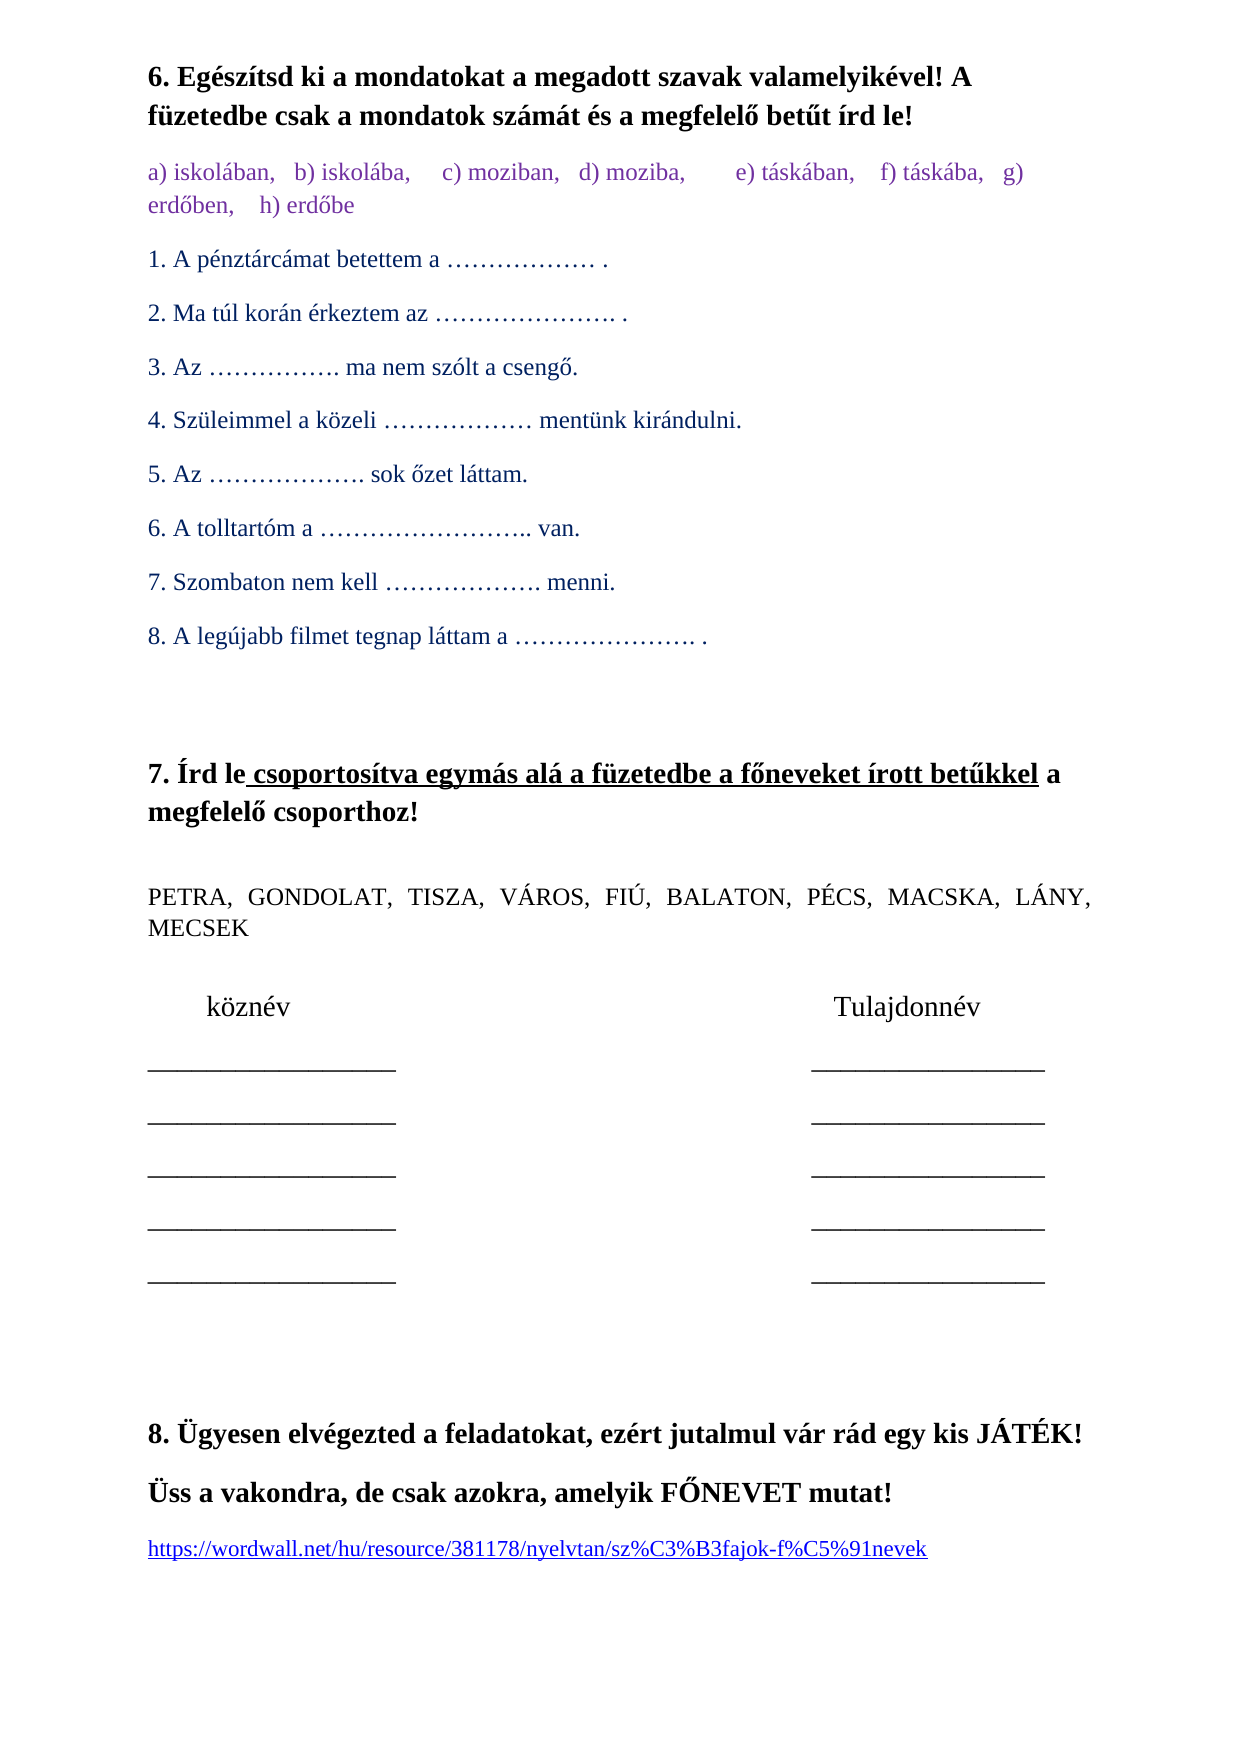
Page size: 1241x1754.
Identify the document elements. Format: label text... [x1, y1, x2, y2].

text 5. Az ………………. sok őzet láttam. [148, 459, 1092, 488]
text _________________ ________________ [148, 1147, 1092, 1181]
text 7. Szombaton nem kell ………………. menni. [148, 567, 1092, 596]
text Üss a vakondra, de csak azokra, amelyik FŐNEVET mutat! [148, 1475, 1092, 1509]
text 8. Ügyesen elvégezted a feladatokat, ezért jutalmul vár rád egy kis JÁTÉK! [148, 1416, 1092, 1449]
text 1. A pénztárcámat betettem a ……………… . [148, 244, 1092, 273]
text https://wordwall.net/hu/resource/381178/nyelvtan/sz%C3%B3fajok-f%C5%91nevek [148, 1535, 1092, 1561]
text 7. Írd le csoportosítva egymás alá a füzetedbe a főneveket írott betűkkel a megfelelő csoporthoz! [148, 756, 1092, 828]
text 4. Szüleimmel a közeli ……………… mentünk kirándulni. [148, 405, 1092, 434]
text _________________ ________________ [148, 1094, 1092, 1128]
text 6. A tolltartóm a …………………….. van. [148, 513, 1092, 542]
text a) iskolában, b) iskolába, c) moziban, d) moziba, e) táskában, f) táskába, g) erdőben, h) erdőbe [148, 157, 1092, 219]
text _________________ ________________ [148, 1200, 1092, 1233]
text _________________ ________________ [148, 1042, 1092, 1075]
text 8. A legújabb filmet tegnap láttam a …………………. . [148, 621, 1092, 649]
text köznév Tulajdonnév [148, 989, 1092, 1022]
text 2. Ma túl korán érkeztem az …………………. . [148, 298, 1092, 326]
text PETRA, GONDOLAT, TISZA, VÁROS, FIÚ, BALATON, PÉCS, MACSKA, LÁNY, MECSEK [148, 882, 1092, 942]
text _________________ ________________ [148, 1253, 1092, 1286]
text 3. Az ……………. ma nem szólt a csengő. [148, 352, 1092, 380]
text 6. Egészítsd ki a mondatokat a megadott szavak valamelyikével! A füzetedbe csak a mondatok számát és a megfelelő betűt írd le! [148, 59, 1092, 131]
